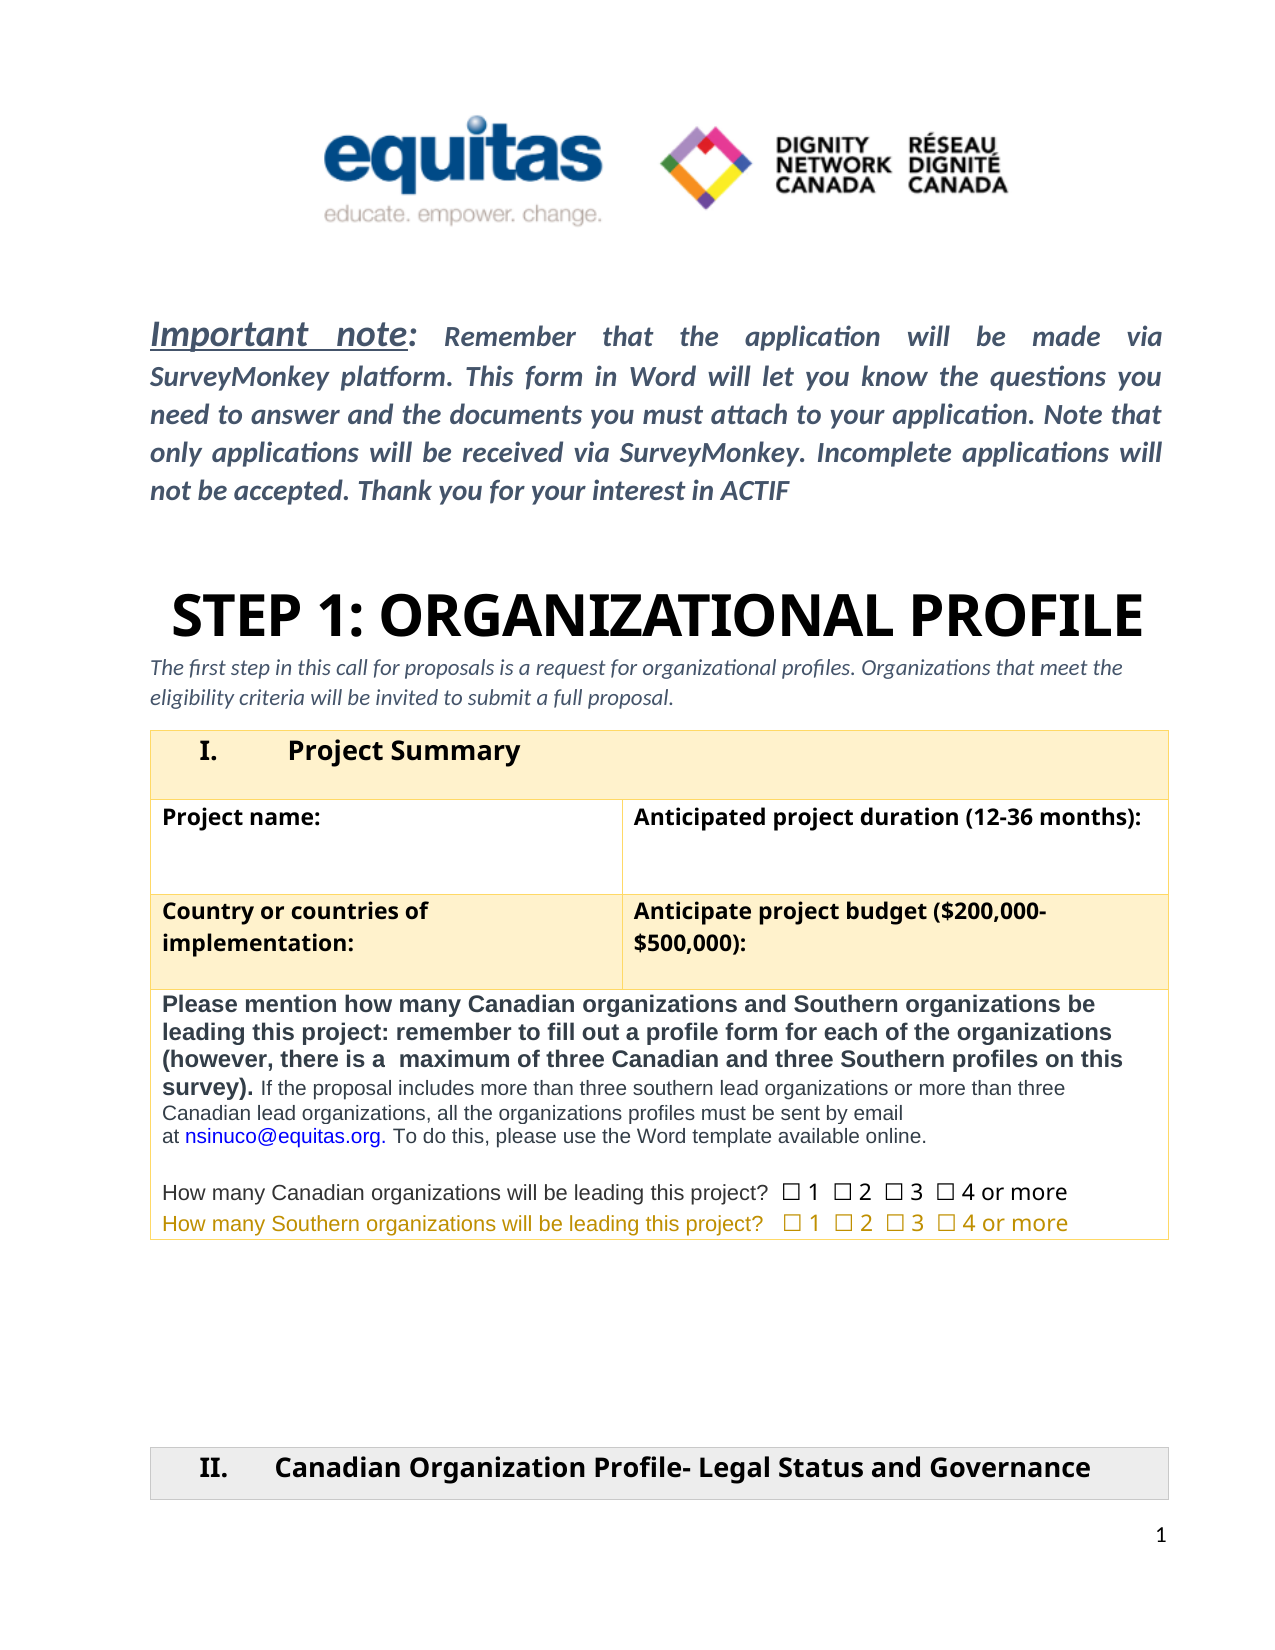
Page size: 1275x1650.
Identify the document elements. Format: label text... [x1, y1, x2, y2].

table_cell Project name: [151, 800, 622, 894]
table_cell Anticipated project duration (12-36 months): [623, 800, 1168, 894]
table_cell Please mention how many Canadian organizations and Southern organizations be leading this project: remember to fill out a profile form for each of the organizations (however, there is a maximum of three Canadian and three Southern profiles on this survey). If the proposal includes more than three southern lead organizations or more than three Canadian lead organizations, all the organizations profiles must be sent by email at nsinuco@equitas.org. To do this, please use the Word template available online. How many Canadian organizations will be leading this project? ☐ 1 ☐ 2 ☐ 3 ☐ 4 or more How many Southern organizations will be leading this project? ☐ 1 ☐ 2 ☐ 3 ☐ 4 or more [151, 990, 1168, 1238]
text The first step in this call for proposals is a request for organizational profiles. Organizations that meet the eligibility criteria will be invited to submit a full proposal. [150, 653, 1167, 711]
title STEP 1: ORGANIZATIONAL PROFILE [150, 574, 1167, 653]
table_cell Country or countries of implementation: [151, 895, 622, 989]
table_header Project Summary [151, 731, 1168, 799]
table_cell Anticipate project budget ($200,000-$500,000): [623, 895, 1168, 989]
text Important note: Remember that the application will be made via SurveyMonkey platform. This form in Word will let you know the questions you need to answer and the documents you must attach to your application. Note that only applications will be received via SurveyMonkey. Incomplete applications will not be accepted. Thank you for your interest in ACTIF [150, 261, 1167, 508]
picture [288, 71, 1044, 271]
